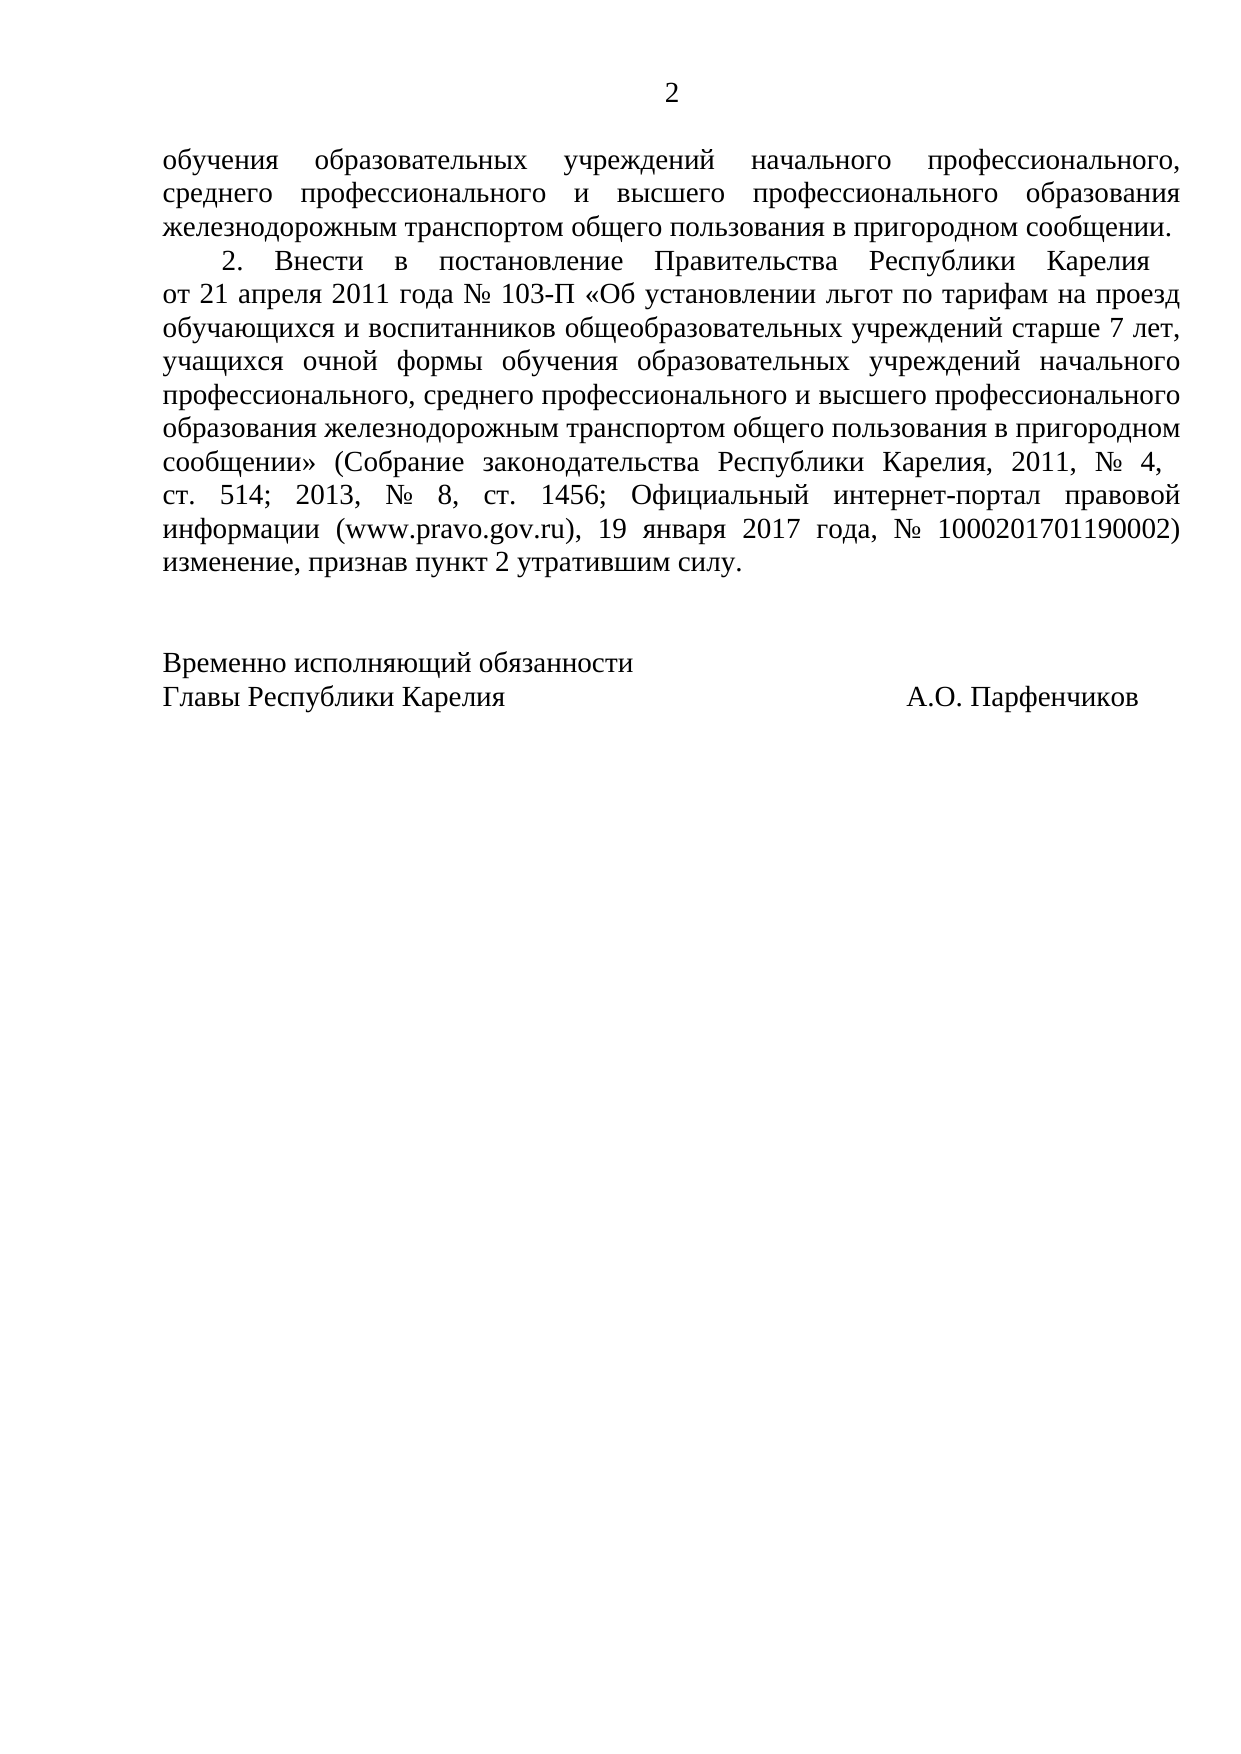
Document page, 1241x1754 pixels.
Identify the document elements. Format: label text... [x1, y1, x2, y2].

text Временно исполняющий обязанности Главы Республики Карелия А.О. Парфенчиков [162, 645, 1140, 712]
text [162, 142, 1181, 243]
text 2. Внести в постановление Правительства Республики Карелия от 21 апреля 2011 года № 103-П «Об установлении льгот по тарифам на проезд обучающихся и воспитанников общеобразовательных учреждений старше 7 лет, учащихся очной формы обучения образовательных учреждений начального профессионального, среднего профессионального и высшего профессионального образования железнодорожным транспортом общего пользования в пригородном сообщении» (Собрание законодательства Республики Карелия, 2011, № 4, ст. 514; 2013, № 8, ст. 1456; Официальный интернет-портал правовой информации (www.pravo.gov.ru), 19 января 2017 года, № 1000201701190002) изменение, признав пункт 2 утратившим силу. [162, 243, 1181, 578]
